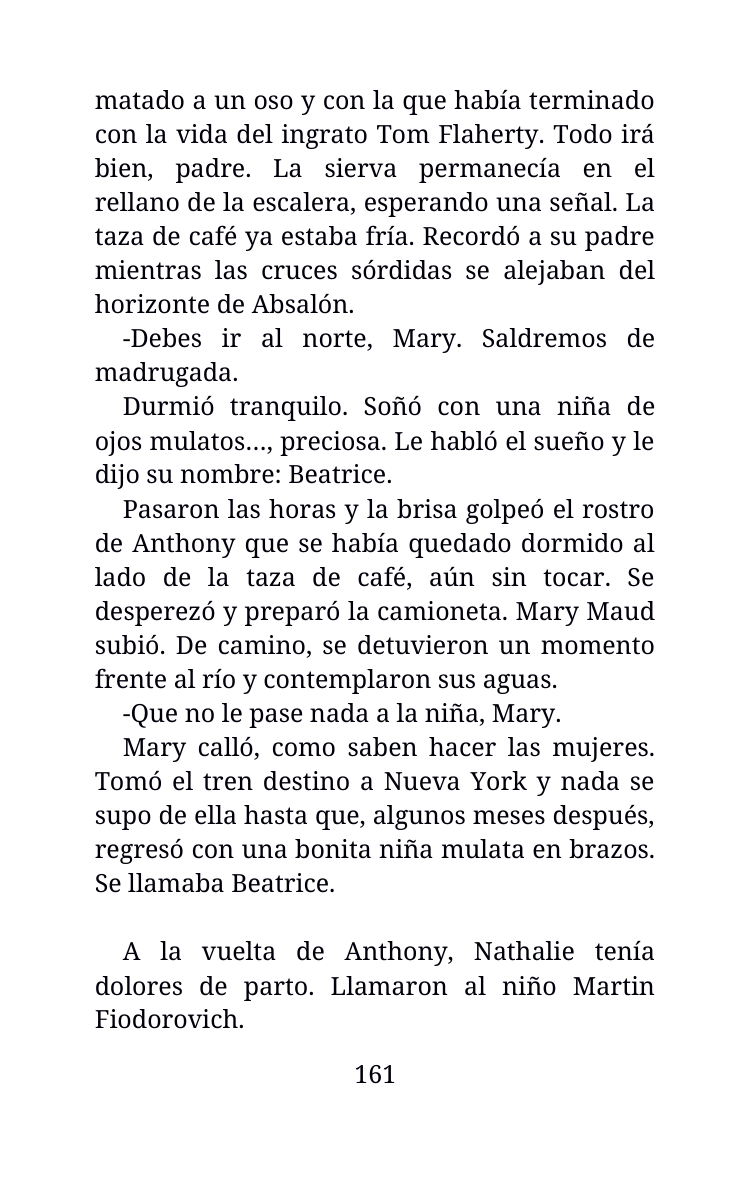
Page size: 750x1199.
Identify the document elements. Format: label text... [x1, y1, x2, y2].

text Mary calló, como saben hacer las mujeres. Tomó el tren destino a Nueva York y nada se supo de ella hasta que, algunos meses después, regresó con una bonita niña mulata en brazos. Se llamaba Beatrice. [94, 730, 656, 900]
text Pasaron las horas y la brisa golpeó el rostro de Anthony que se había quedado dormido al lado de la taza de café, aún sin tocar. Se desperezó y preparó la camioneta. Mary Maud subió. De camino, se detuvieron un momento frente al río y contemplaron sus aguas. [94, 491, 656, 696]
text -Que no le pase nada a la niña, Mary. [94, 696, 656, 730]
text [94, 82, 656, 321]
text -Debes ir al norte, Mary. Saldremos de madrugada. [94, 321, 656, 389]
text A la vuelta de Anthony, Nathalie tenía dolores de parto. Llamaron al niño Martin Fiodorovich. [94, 934, 656, 1036]
text Durmió tranquilo. Soñó con una niña de ojos mulatos…, preciosa. Le habló el sueño y le dijo su nombre: Beatrice. [94, 389, 656, 491]
